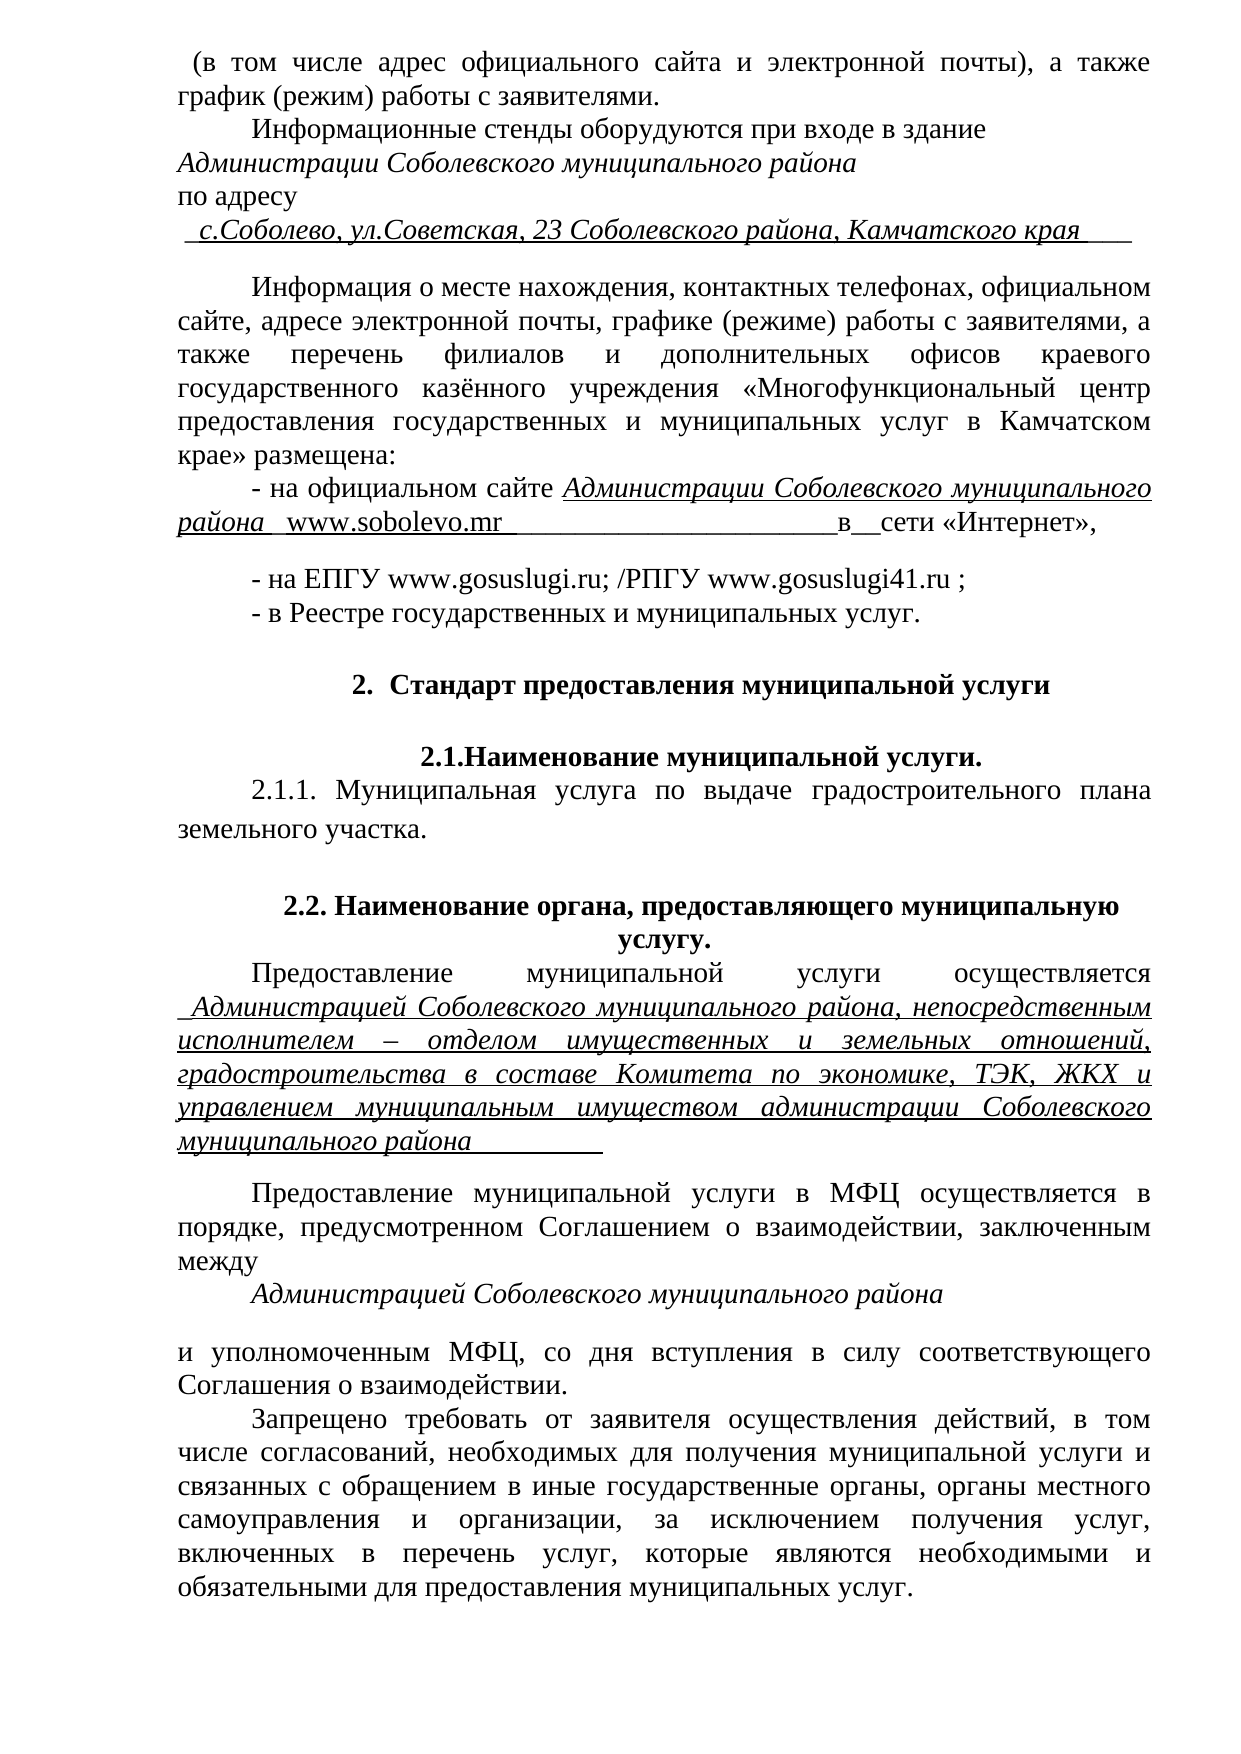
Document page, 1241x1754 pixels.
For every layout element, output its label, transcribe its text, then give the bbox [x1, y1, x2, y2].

text и уполномоченным МФЦ, со дня вступления в силу соответствующего Соглашения о взаимодействии. [177, 1334, 1152, 1401]
text Администрацией Соболевского муниципального района [177, 1276, 1152, 1310]
text (в том числе адрес официального сайта и электронной почты), а также график (режим) работы с заявителями. [177, 44, 1152, 111]
text Администрации Соболевского муниципального района [177, 145, 1152, 178]
subtitle 2.2. Наименование органа, предоставляющего муниципальную услугу. [177, 888, 1152, 955]
subtitle 2.1.Наименование муниципальной услуги. [177, 739, 1152, 772]
text - в Реестре государственных и муниципальных услуг. [177, 595, 1152, 628]
text 2.1.1. Муниципальная услуга по выдаче градостроительного плана земельного участка. [177, 772, 1152, 844]
text Запрещено требовать от заявителя осуществления действий, в том числе согласований, необходимых для получения муниципальной услуги и связанных с обращением в иные государственные органы, органы местного самоуправления и организации, за исключением получения услуг, включенных в перечень услуг, которые являются необходимыми и обязательными для предоставления муниципальных услуг. [177, 1401, 1152, 1602]
text Предоставление муниципальной услуги в МФЦ осуществляется в порядке, предусмотренном Соглашением о взаимодействии, заключенным между [177, 1176, 1152, 1276]
text - на официальном сайте Администрации Соболевского муниципального района _www.sobolevo.mr_______________________в__сети «Интернет», [177, 471, 1152, 538]
text Предоставление муниципальной услуги осуществляется _Администрацией Соболевского муниципального района, непосредственным исполнителем – отделом имущественных и земельных отношений, градостроительства в составе Комитета по экономике, ТЭК, ЖКХ и управлением муниципальным имуществом администрации Соболевского муниципального района [177, 1120, 1152, 1156]
text Информация о месте нахождения, контактных телефонах, официальном сайте, адресе электронной почты, графике (режиме) работы с заявителями, а также перечень филиалов и дополнительных офисов краевого государственного казённого учреждения «Многофункциональный центр предоставления государственных и муниципальных услуг в Камчатском крае» размещена: [177, 269, 1152, 471]
subtitle Стандарт предоставления муниципальной услуги [251, 667, 1152, 700]
text Предоставление муниципальной услуги осуществляется _Администрацией Соболевского муниципального района, непосредственным исполнителем – отделом имущественных и земельных отношений, градостроительства в составе Комитета по экономике, ТЭК, ЖКХ и управлением муниципальным имуществом администрации Соболевского муниципального района [177, 955, 1152, 1018]
text Информационные стенды оборудуются при входе в здание [177, 111, 1152, 145]
text _с.Соболево, ул.Советская, 23 Соболевского района, Камчатского края ___ [177, 212, 1152, 246]
text Предоставление муниципальной услуги осуществляется _Администрацией Соболевского муниципального района, непосредственным исполнителем – отделом имущественных и земельных отношений, градостроительства в составе Комитета по экономике, ТЭК, ЖКХ и управлением муниципальным имуществом администрации Соболевского муниципального района [177, 1086, 1152, 1118]
text Предоставление муниципальной услуги осуществляется _Администрацией Соболевского муниципального района, непосредственным исполнителем – отделом имущественных и земельных отношений, градостроительства в составе Комитета по экономике, ТЭК, ЖКХ и управлением муниципальным имуществом администрации Соболевского муниципального района [177, 1019, 1152, 1085]
text по адресу [177, 178, 1152, 212]
text - на ЕПГУ www.gosuslugi.ru; /РПГУ www.gosuslugi41.ru ; [177, 561, 1152, 595]
